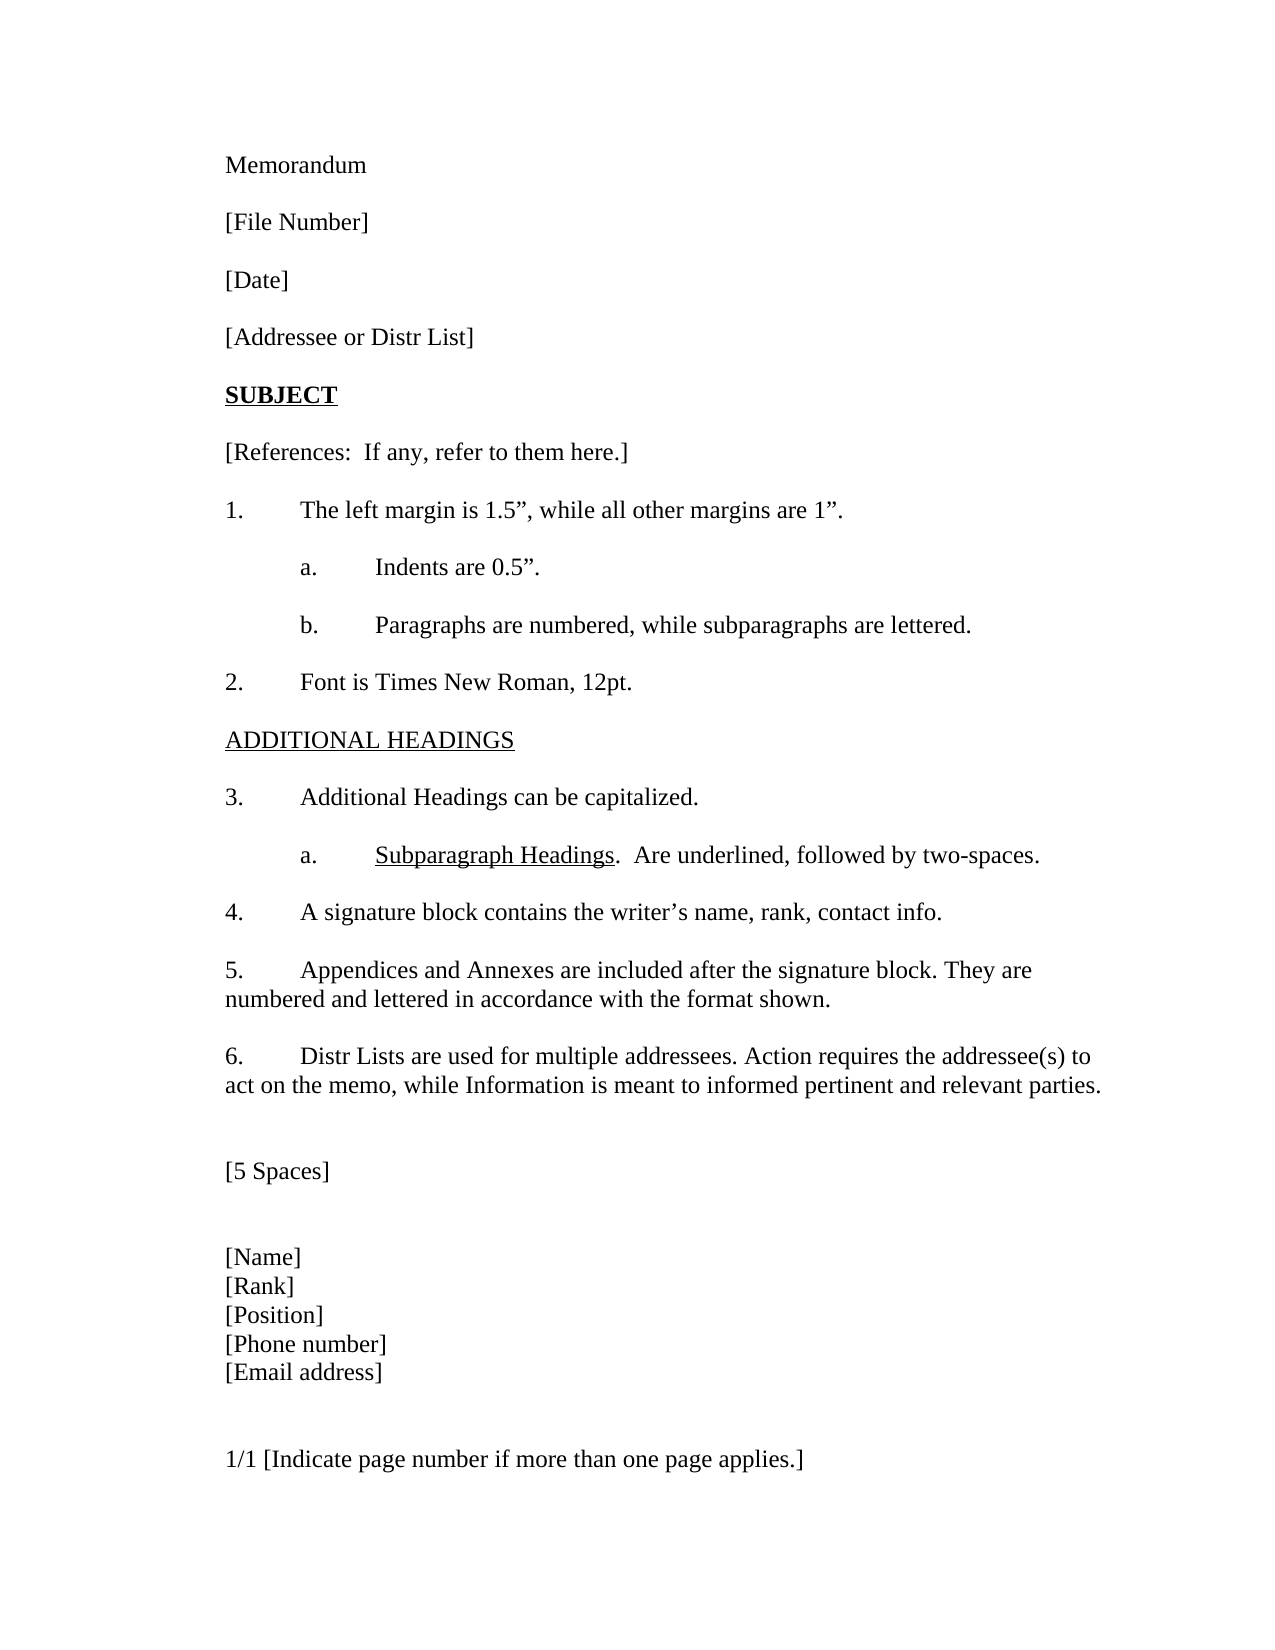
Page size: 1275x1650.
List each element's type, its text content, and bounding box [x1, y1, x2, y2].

text [References: If any, refer to them here.] [225, 437, 1125, 466]
text 6. Distr Lists are used for multiple addressees. Action requires the addressee(s) to act on the memo, while Information is meant to informed pertinent and relevant parties. [225, 1041, 1125, 1099]
text ADDITIONAL HEADINGS [225, 725, 1125, 754]
text [Date] [225, 265, 1125, 294]
text [5 Spaces] [225, 1156, 1125, 1185]
text Memorandum [225, 150, 1125, 179]
text a. Subparagraph Headings. Are underlined, followed by two-spaces. [225, 840, 1125, 869]
text [File Number] [225, 207, 1125, 236]
text [Addressee or Distr List] [225, 322, 1125, 351]
text 2. Font is Times New Roman, 12pt. [225, 667, 1125, 696]
text [Rank] [225, 1271, 1125, 1300]
text 4. A signature block contains the writer’s name, rank, contact info. [225, 897, 1125, 926]
text [Email address] [225, 1357, 1125, 1386]
text [Phone number] [225, 1329, 1125, 1357]
text 5. Appendices and Annexes are included after the signature block. They are numbered and lettered in accordance with the format shown. [225, 955, 1125, 1012]
text [Position] [225, 1300, 1125, 1329]
text 1/1 [Indicate page number if more than one page applies.] [225, 1444, 1125, 1472]
text SUBJECT [225, 380, 1125, 409]
text 3. Additional Headings can be capitalized. [225, 782, 1125, 811]
text 1. The left margin is 1.5”, while all other margins are 1”. [225, 495, 1125, 524]
list Paragraphs are numbered, while subparagraphs are lettered. [300, 610, 1125, 639]
text a. Indents are 0.5”. [225, 552, 1125, 581]
text [Name] [225, 1242, 1125, 1271]
